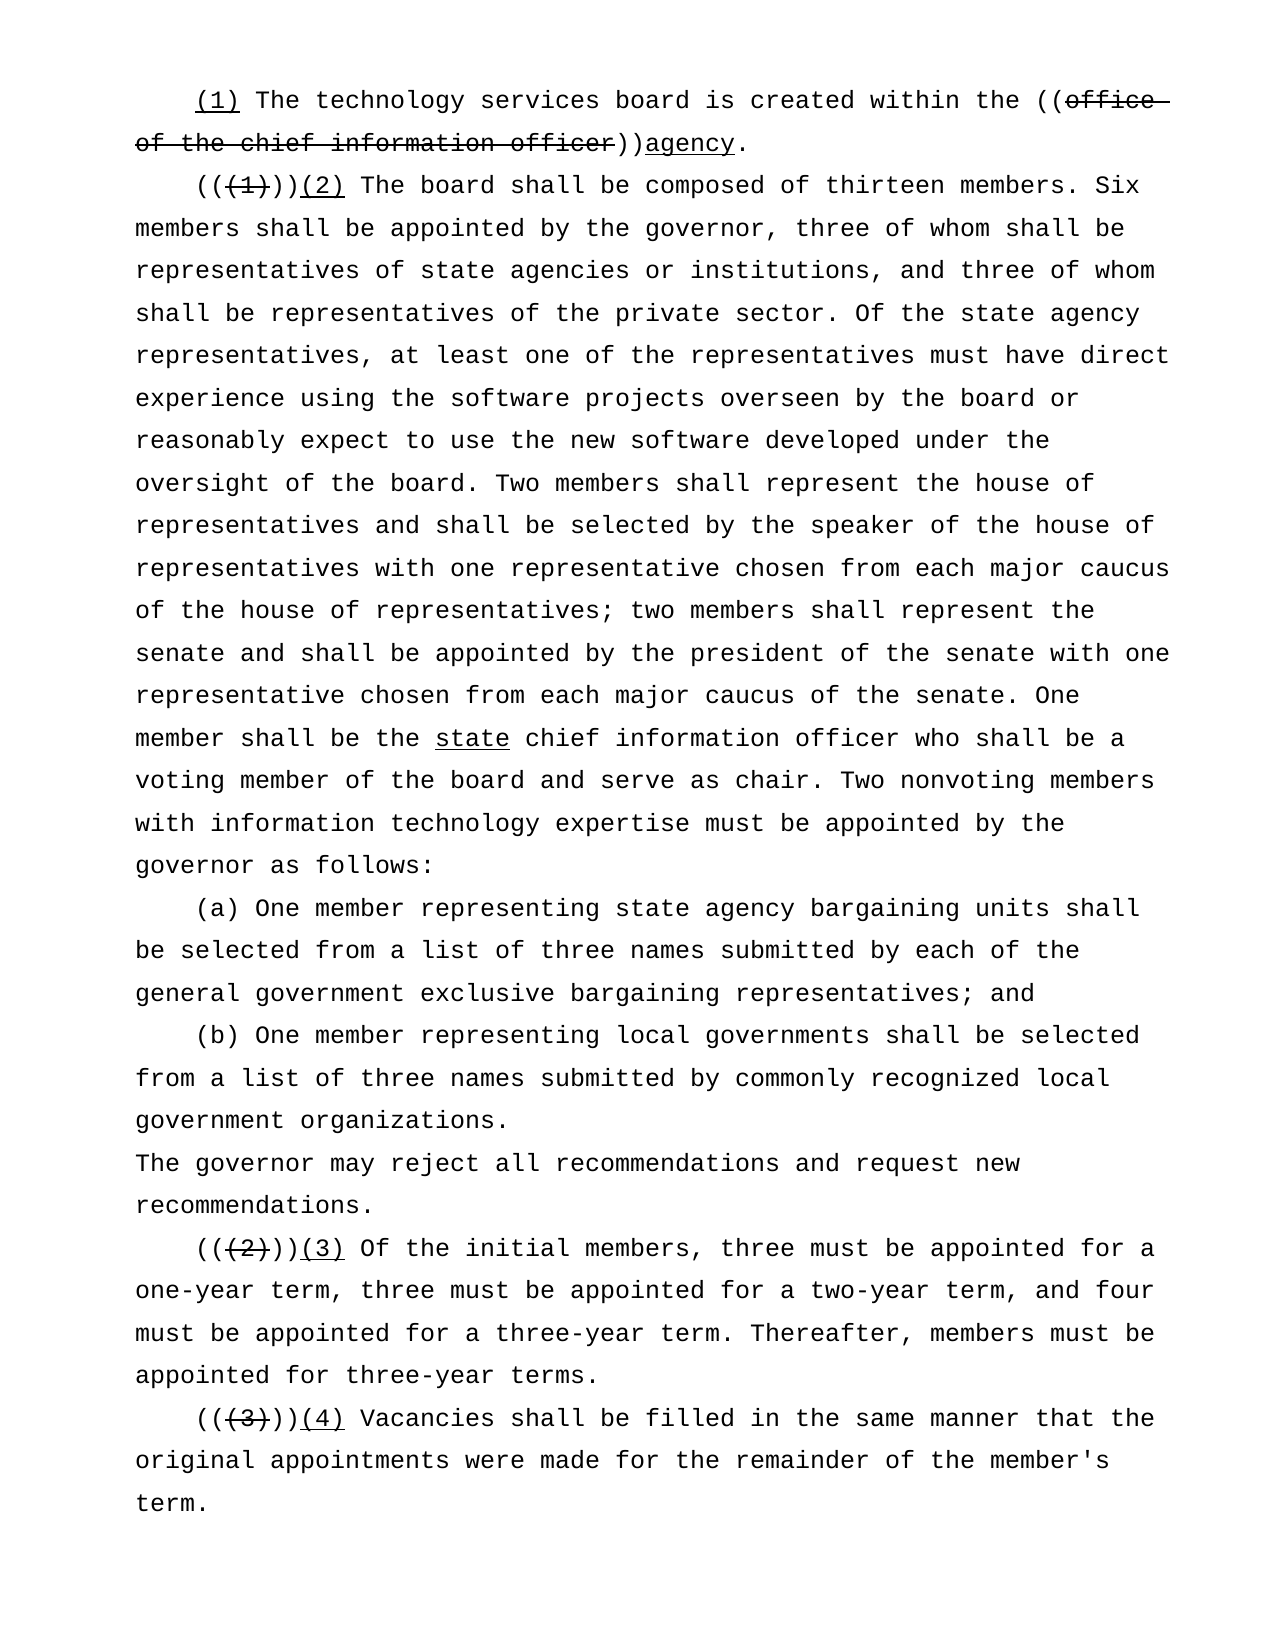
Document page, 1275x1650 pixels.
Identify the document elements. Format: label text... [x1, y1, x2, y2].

text (((1)))(2) The board shall be composed of thirteen members. Six members shall be appointed by the governor, three of whom shall be representatives of state agencies or institutions, and three of whom shall be representatives of the private sector. Of the state agency representatives, at least one of the representatives must have direct experience using the software projects overseen by the board or reasonably expect to use the new software developed under the oversight of the board. Two members shall represent the house of representatives and shall be selected by the speaker of the house of representatives with one representative chosen from each major caucus of the house of representatives; two members shall represent the senate and shall be appointed by the president of the senate with one representative chosen from each major caucus of the senate. One member shall be the state chief information officer who shall be a voting member of the board and serve as chair. Two nonvoting members with information technology expertise must be appointed by the governor as follows: [135, 160, 1170, 882]
text (((2)))(3) Of the initial members, three must be appointed for a one-year term, three must be appointed for a two-year term, and four must be appointed for a three-year term. Thereafter, members must be appointed for three-year terms. [135, 1222, 1170, 1392]
text (a) One member representing state agency bargaining units shall be selected from a list of three names submitted by each of the general government exclusive bargaining representatives; and [135, 882, 1170, 1010]
text The governor may reject all recommendations and request new recommendations. [135, 1137, 1170, 1222]
text (b) One member representing local governments shall be selected from a list of three names submitted by commonly recognized local government organizations. [135, 1010, 1170, 1137]
text (((3)))(4) Vacancies shall be filled in the same manner that the original appointments were made for the remainder of the member's term. [135, 1392, 1170, 1520]
text (1) The technology services board is created within the ((office of the chief information officer))agency. [135, 75, 1170, 160]
